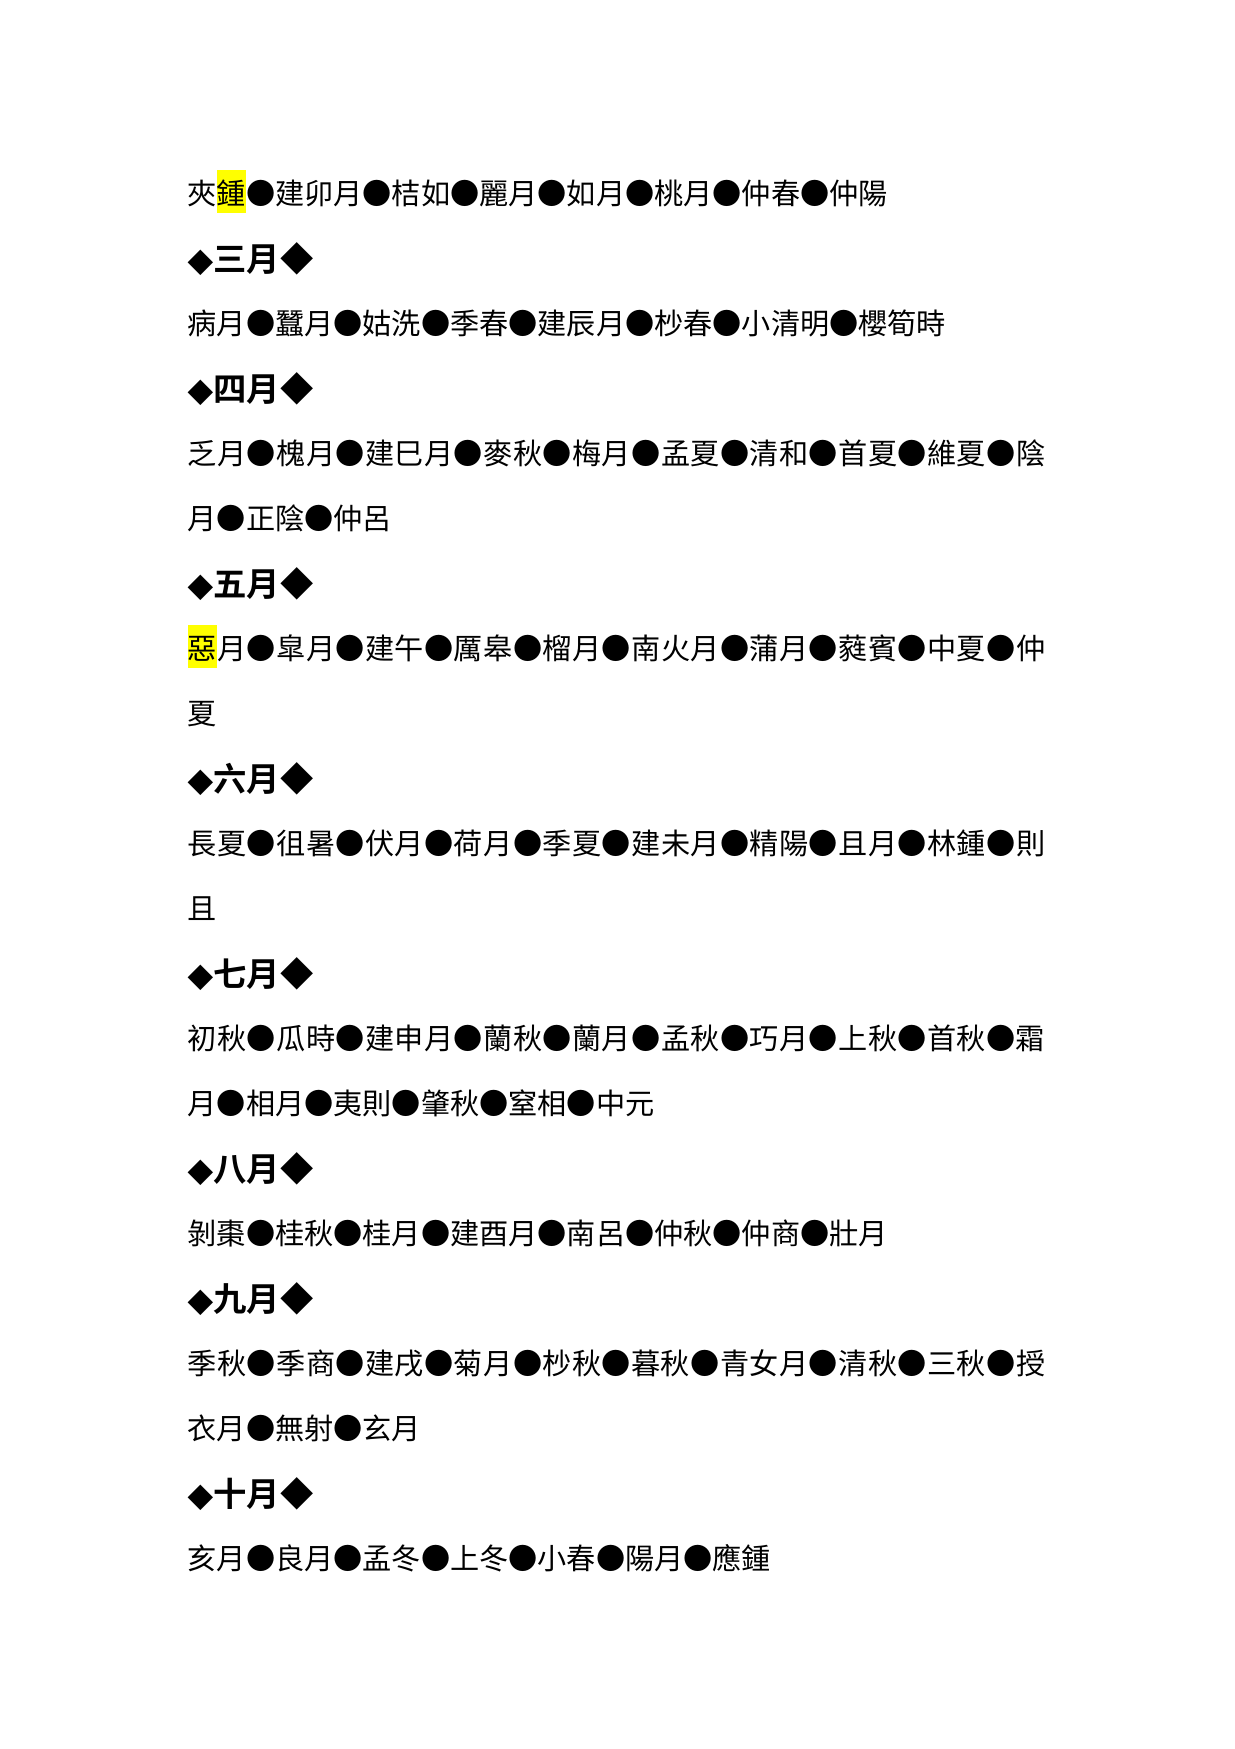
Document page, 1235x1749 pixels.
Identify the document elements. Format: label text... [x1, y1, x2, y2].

text 初秋●瓜時●建申月●蘭秋●蘭月●孟秋●巧月●上秋●首秋●霜月●相月●夷則●肇秋●窒相●中元 [187, 1004, 1047, 1134]
text 長夏●徂暑●伏月●荷月●季夏●建未月●精陽●且月●林鍾●則且 [187, 809, 1047, 939]
text ◆六月◆ [187, 744, 1047, 809]
text ◆八月◆ [187, 1134, 1047, 1199]
text ◆三月◆ [187, 224, 1047, 289]
text ◆四月◆ [187, 354, 1047, 419]
text ◆七月◆ [187, 939, 1047, 1004]
text ◆五月◆ [187, 549, 1047, 614]
text 病月●蠶月●姑洗●季春●建辰月●杪春●小清明●櫻筍時 [187, 289, 1047, 354]
text ◆十月◆ [187, 1459, 1047, 1524]
text ◆九月◆ [187, 1264, 1047, 1329]
text 季秋●季商●建戌●菊月●杪秋●暮秋●青女月●清秋●三秋●授衣月●無射●玄月 [187, 1329, 1047, 1459]
text 夾鍾●建卯月●桔如●麗月●如月●桃月●仲春●仲陽 [187, 159, 1047, 224]
text 惡月●皐月●建午●厲皋●榴月●南火月●蒲月●蕤賓●中夏●仲夏 [187, 614, 1047, 744]
text 亥月●良月●孟冬●上冬●小春●陽月●應鍾 [187, 1524, 1047, 1589]
text 乏月●槐月●建巳月●麥秋●梅月●孟夏●清和●首夏●維夏●陰月●正陰●仲呂 [187, 419, 1047, 549]
text 剝棗●桂秋●桂月●建酉月●南呂●仲秋●仲商●壯月 [187, 1199, 1047, 1264]
